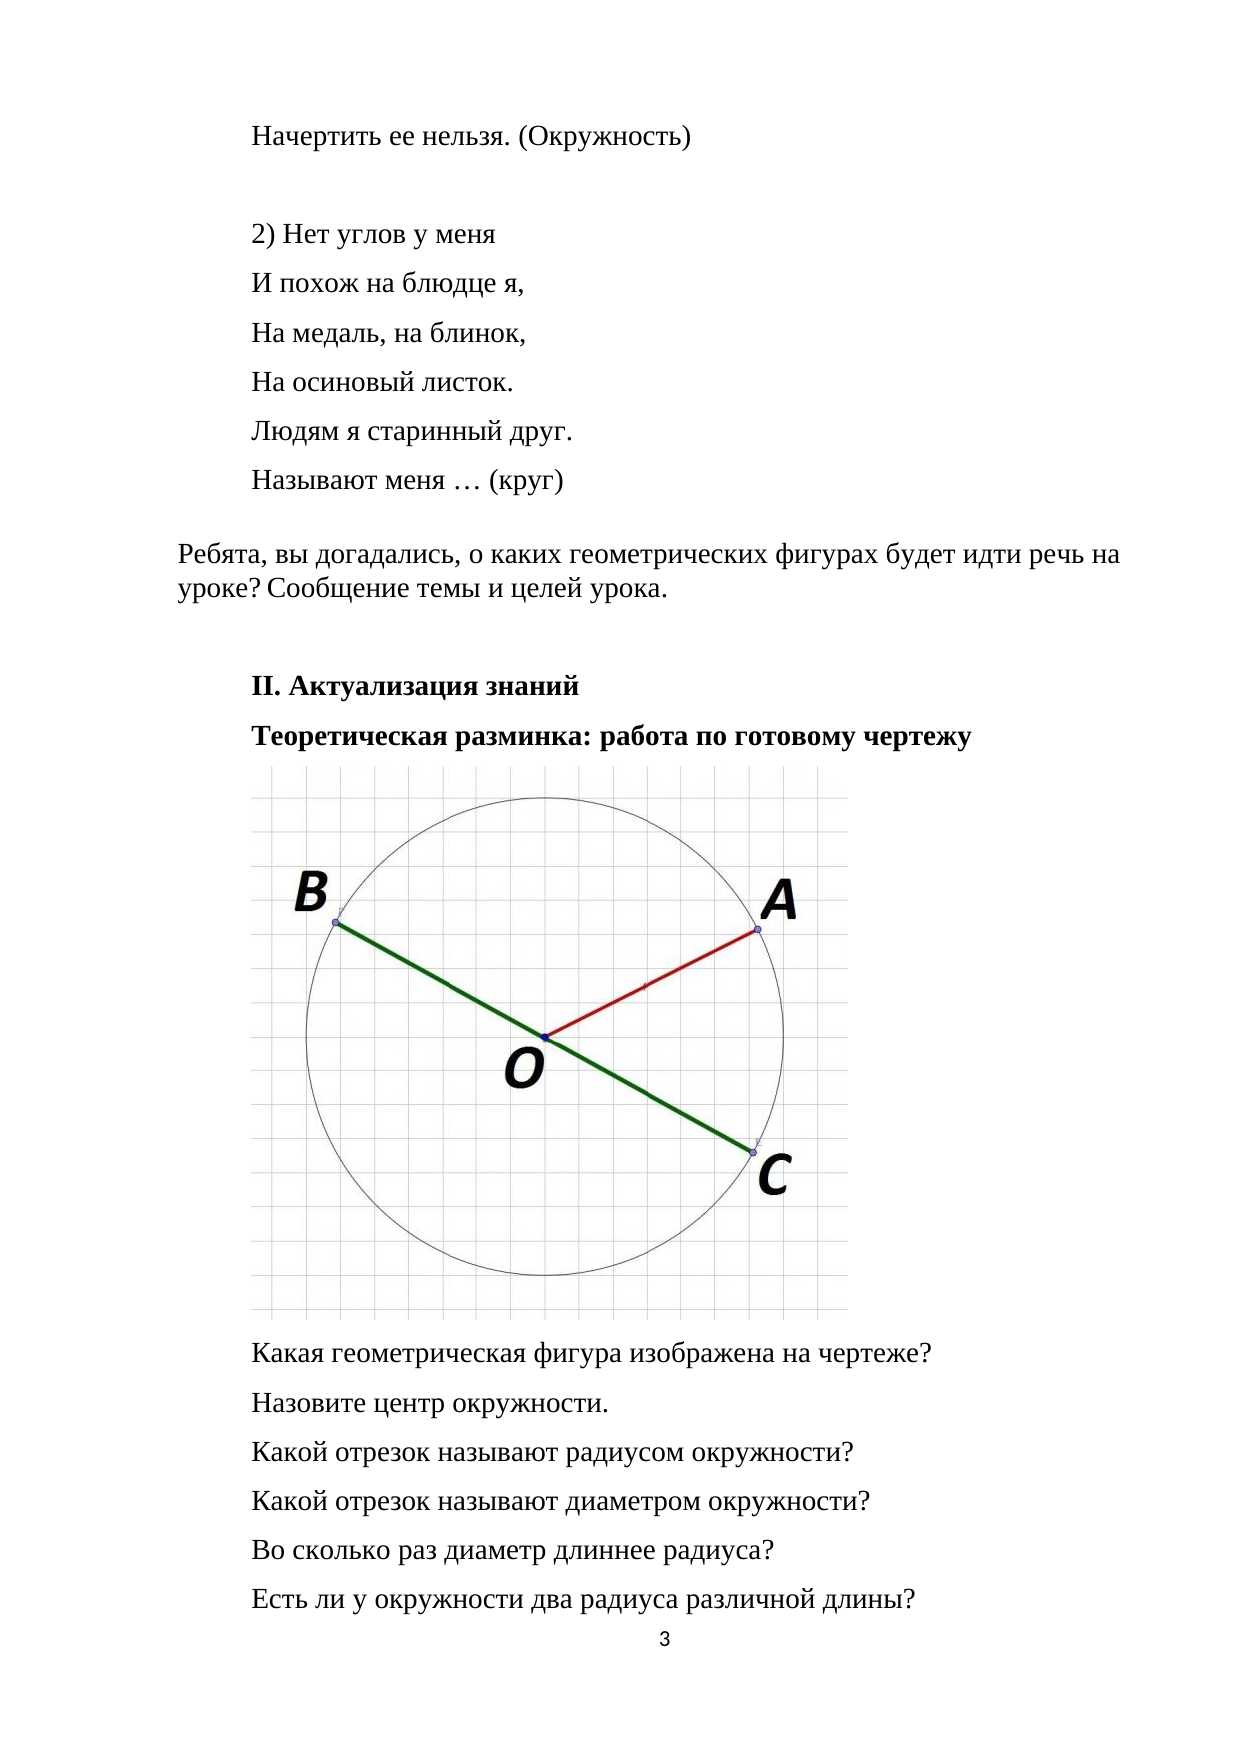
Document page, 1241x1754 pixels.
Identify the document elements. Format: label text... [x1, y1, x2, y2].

text Какой отрезок называют радиусом окружности? [177, 1434, 1152, 1467]
text Есть ли у окружности два радиуса различной длины? [177, 1581, 1152, 1615]
text 2) Нет углов у меня [177, 216, 1152, 250]
text На медаль, на блинок, [177, 315, 1152, 348]
text Людям я старинный друг. [177, 413, 1152, 447]
text Назовите центр окружности. [177, 1385, 1152, 1418]
text Начертить ее нельзя. (Окружность) [177, 118, 1152, 152]
text Называют меня … (круг) [177, 462, 1152, 496]
text Какой отрезок называют диаметром окружности? [177, 1483, 1152, 1517]
text Теоретическая разминка: работа по готовому чертежу [177, 718, 1152, 751]
text И похож на блюдце я, [177, 266, 1152, 299]
text Ребята, вы догадались, о каких геометрических фигурах будет идти речь на уроке? Сообщение темы и целей урока. [177, 511, 1152, 604]
text Во сколько раз диаметр длиннее радиуса? [177, 1532, 1152, 1566]
text II. Актуализация знаний [177, 668, 1152, 702]
picture [251, 766, 848, 1320]
text Какая геометрическая фигура изображена на чертеже? [177, 1336, 1152, 1369]
text На осиновый листок. [177, 364, 1152, 397]
